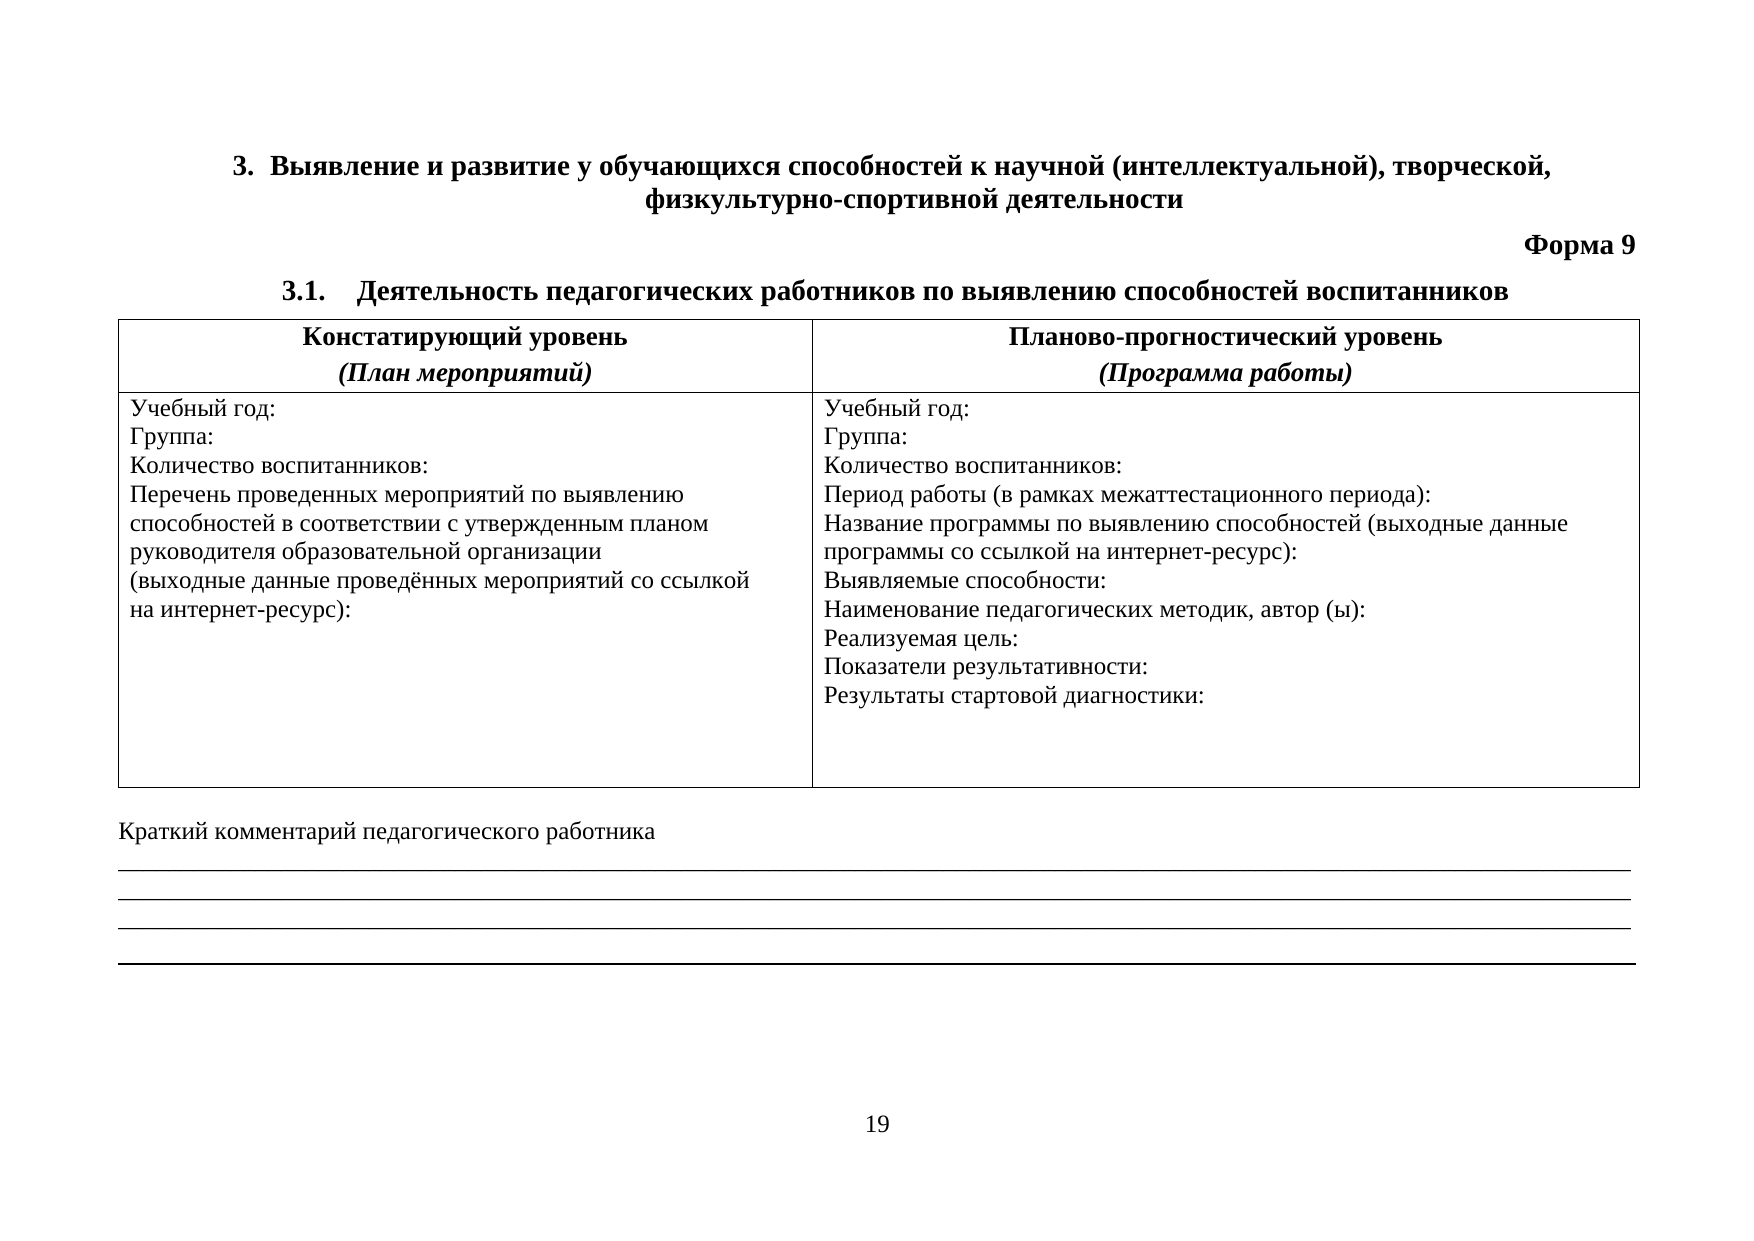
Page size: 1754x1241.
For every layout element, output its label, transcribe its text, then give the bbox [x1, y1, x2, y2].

text Форма 9 [165, 227, 1636, 261]
table_cell Учебный год: Группа: Количество воспитанников: Перечень проведенных мероприятий по выявлению способностей в соответствии с утвержденным планом руководителя образовательной организации (выходные данные проведённых мероприятий со ссылкой на интернет-ресурс): [119, 393, 812, 787]
list Выявление и развитие у обучающихся способностей к научной (интеллектуальной), творческой, физкультурно-спортивной деятельности [156, 148, 1636, 215]
text __________________________________________________________________________________________________________________________________________________________________________________________________________________________________________________ [118, 874, 1636, 963]
table_header Констатирующий уровень (План мероприятий) [119, 320, 812, 392]
list Деятельность педагогических работников по выявлению способностей воспитанников [156, 273, 1636, 307]
table_header Планово-прогностический уровень (Программа работы) [813, 320, 1639, 392]
text Краткий комментарий педагогического работника _________________________________________________________________________________________________________________________ [118, 816, 1636, 874]
table_cell Учебный год: Группа: Количество воспитанников: Период работы (в рамках межаттестационного периода): Название программы по выявлению способностей (выходные данные программы со ссылкой на интернет-ресурс): Выявляемые способности: Наименование педагогических методик, автор (ы): Реализуемая цель: Показатели результативности: Результаты стартовой диагностики: [813, 393, 1639, 787]
